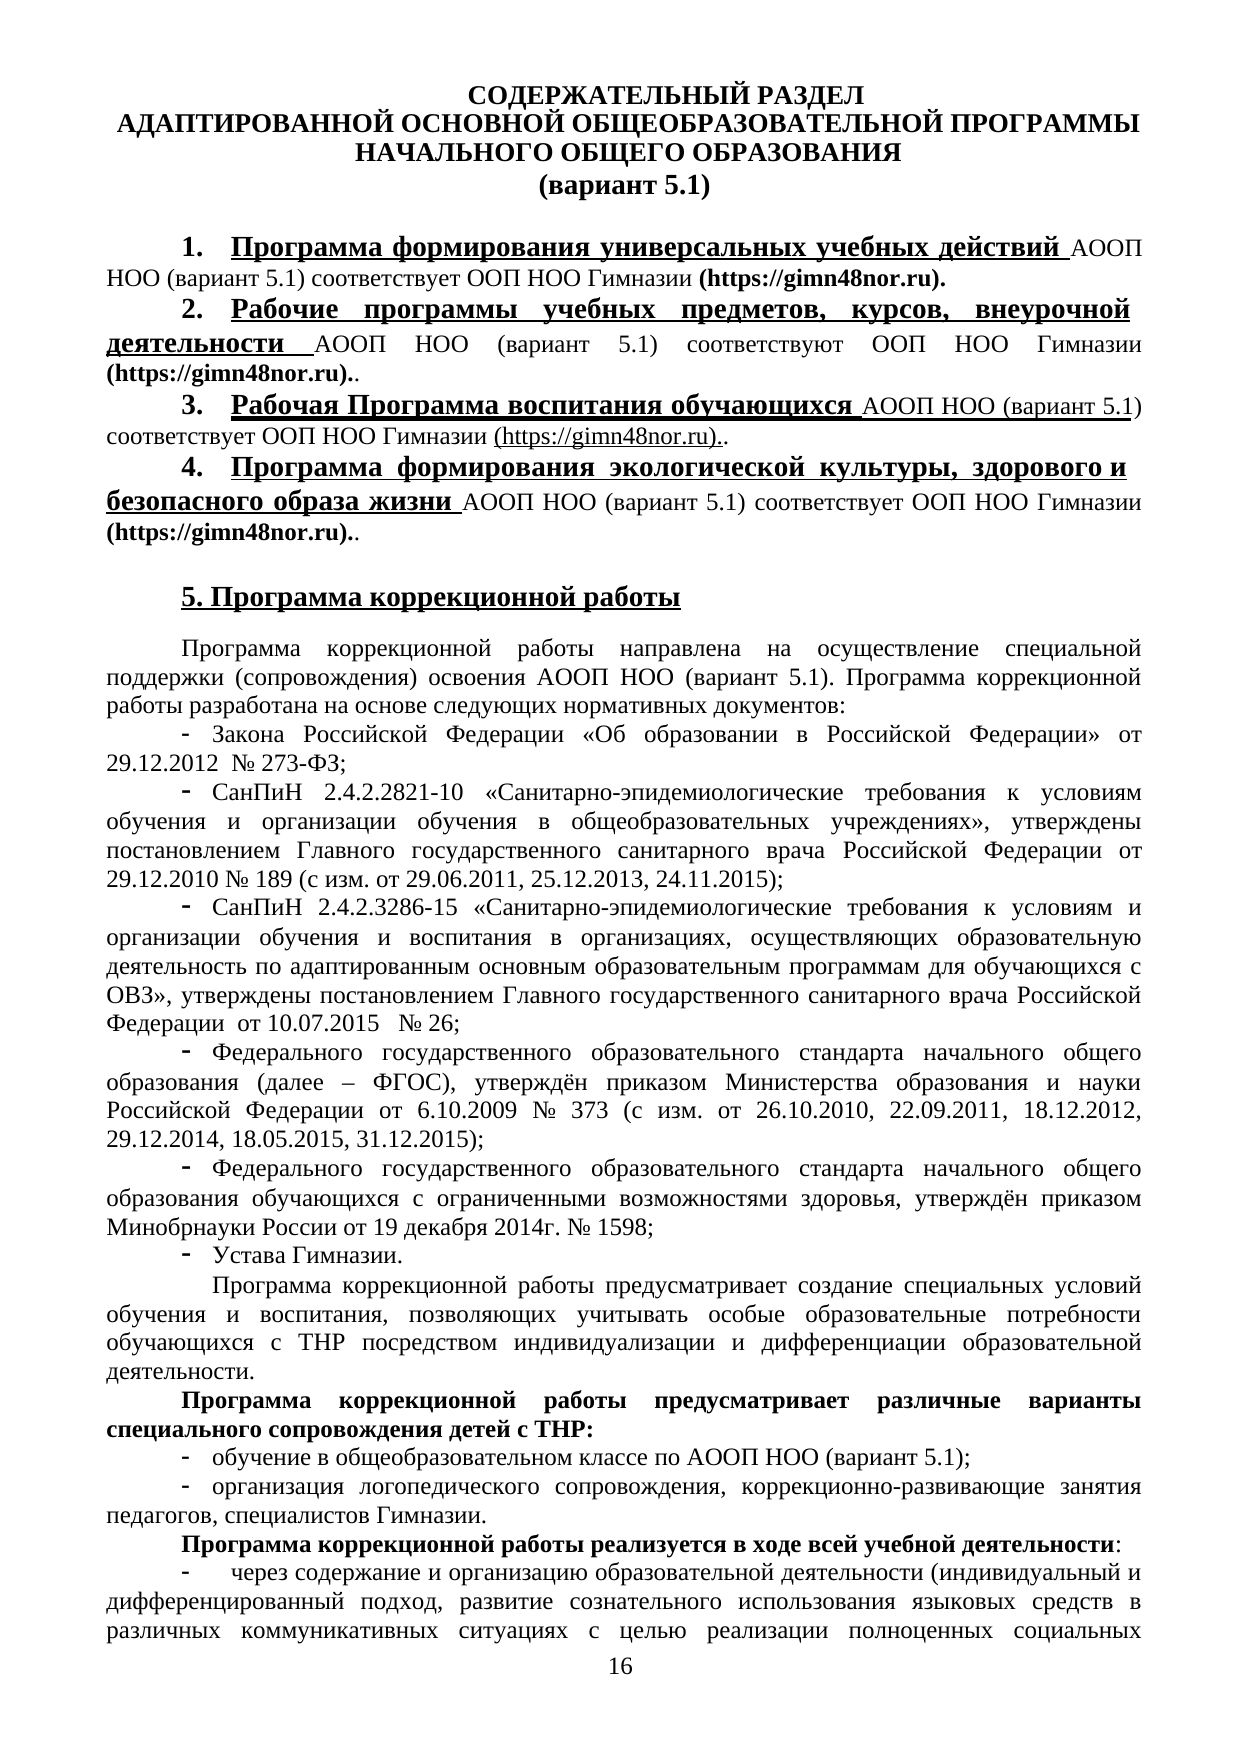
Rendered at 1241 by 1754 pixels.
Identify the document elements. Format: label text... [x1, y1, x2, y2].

text деятельности АООП НОО (вариант 5.1) соответствуют ООП НОО Гимназии (https://gimn48nor.ru).. [106, 325, 1142, 387]
list организация логопедического сопровождения, коррекционно-развивающие занятия педагогов, специалистов Гимназии. [106, 1471, 1142, 1529]
list Закона Российской Федерации «Об образовании в Российской Федерации» от 29.12.2012 № 273-ФЗ; [106, 719, 1142, 777]
subtitle Рабочие программы учебных предметов, курсов, внеурочной [106, 291, 1142, 325]
list Федерального государственного образовательного стандарта начального общего образования (далее – ФГОС), утверждён приказом Министерства образования и науки Российской Федерации от 6.10.2009 № 373 (с изм. от 26.10.2010, 22.09.2011, 18.12.2012, 29.12.2014, 18.05.2015, 31.12.2015); [106, 1037, 1142, 1153]
text безопасного образа жизни АООП НОО (вариант 5.1) соответствует ООП НОО Гимназии (https://gimn48nor.ru).. [106, 483, 1142, 545]
subtitle 5. Программа коррекционной работы [106, 579, 1142, 612]
list СанПиН 2.4.2.3286-15 «Санитарно-эпидемиологические требования к условиям и организации обучения и воспитания в организациях, осуществляющих образовательную деятельность по адаптированным основным образовательным программам для обучающихся с ОВЗ», утверждены постановлением Главного государственного санитарного врача Российской Федерации от 10.07.2015 № 26; [106, 892, 1142, 1037]
subtitle Рабочая Программа воспитания обучающихся АООП НОО (вариант 5.1) соответствует ООП НОО Гимназии (https://gimn48nor.ru).. [106, 387, 1142, 449]
text СОДЕРЖАТЕЛЬНЫЙ РАЗДЕЛ [114, 81, 1142, 110]
subtitle Программа коррекционной работы предусматривает различные варианты специального сопровождения детей с ТНР: [106, 1385, 1142, 1442]
subtitle Программа формирования экологической культуры, здорового и [106, 449, 1142, 483]
list обучение в общеобразовательном классе по АООП НОО (вариант 5.1); [106, 1442, 1142, 1471]
text Программа коррекционной работы предусматривает создание специальных условий обучения и воспитания, позволяющих учитывать особые образовательные потребности обучающихся с ТНР посредством индивидуализации и дифференциации образовательной деятельности. [106, 1270, 1142, 1385]
list Устава Гимназии. [106, 1240, 1142, 1270]
list Федерального государственного образовательного стандарта начального общего образования обучающихся с ограниченными возможностями здоровья, утверждён приказом Минобрнауки России от 19 декабря 2014г. № 1598; [106, 1153, 1142, 1240]
subtitle Программа коррекционной работы реализуется в ходе всей учебной деятельности: [106, 1529, 1142, 1557]
subtitle (вариант 5.1) [106, 167, 1142, 200]
list Программа формирования универсальных учебных действий АООП НОО (вариант 5.1) соответствует ООП НОО Гимназии (https://gimn48nor.ru). [106, 229, 1142, 291]
text Программа коррекционной работы направлена на осуществление специальной поддержки (сопровождения) освоения АООП НОО (вариант 5.1). Программа коррекционной работы разработана на основе следующих нормативных документов: [106, 633, 1142, 719]
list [106, 1557, 1142, 1644]
list СанПиН 2.4.2.2821-10 «Санитарно-эпидемиологические требования к условиям обучения и организации обучения в общеобразовательных учреждениях», утверждены постановлением Главного государственного санитарного врача Российской Федерации от 29.12.2010 № 189 (с изм. от 29.06.2011, 25.12.2013, 24.11.2015); [106, 777, 1142, 892]
text АДАПТИРОВАННОЙ ОСНОВНОЙ ОБЩЕОБРАЗОВАТЕЛЬНОЙ ПРОГРАММЫ НАЧАЛЬНОГО ОБЩЕГО ОБРАЗОВАНИЯ [114, 110, 1142, 167]
